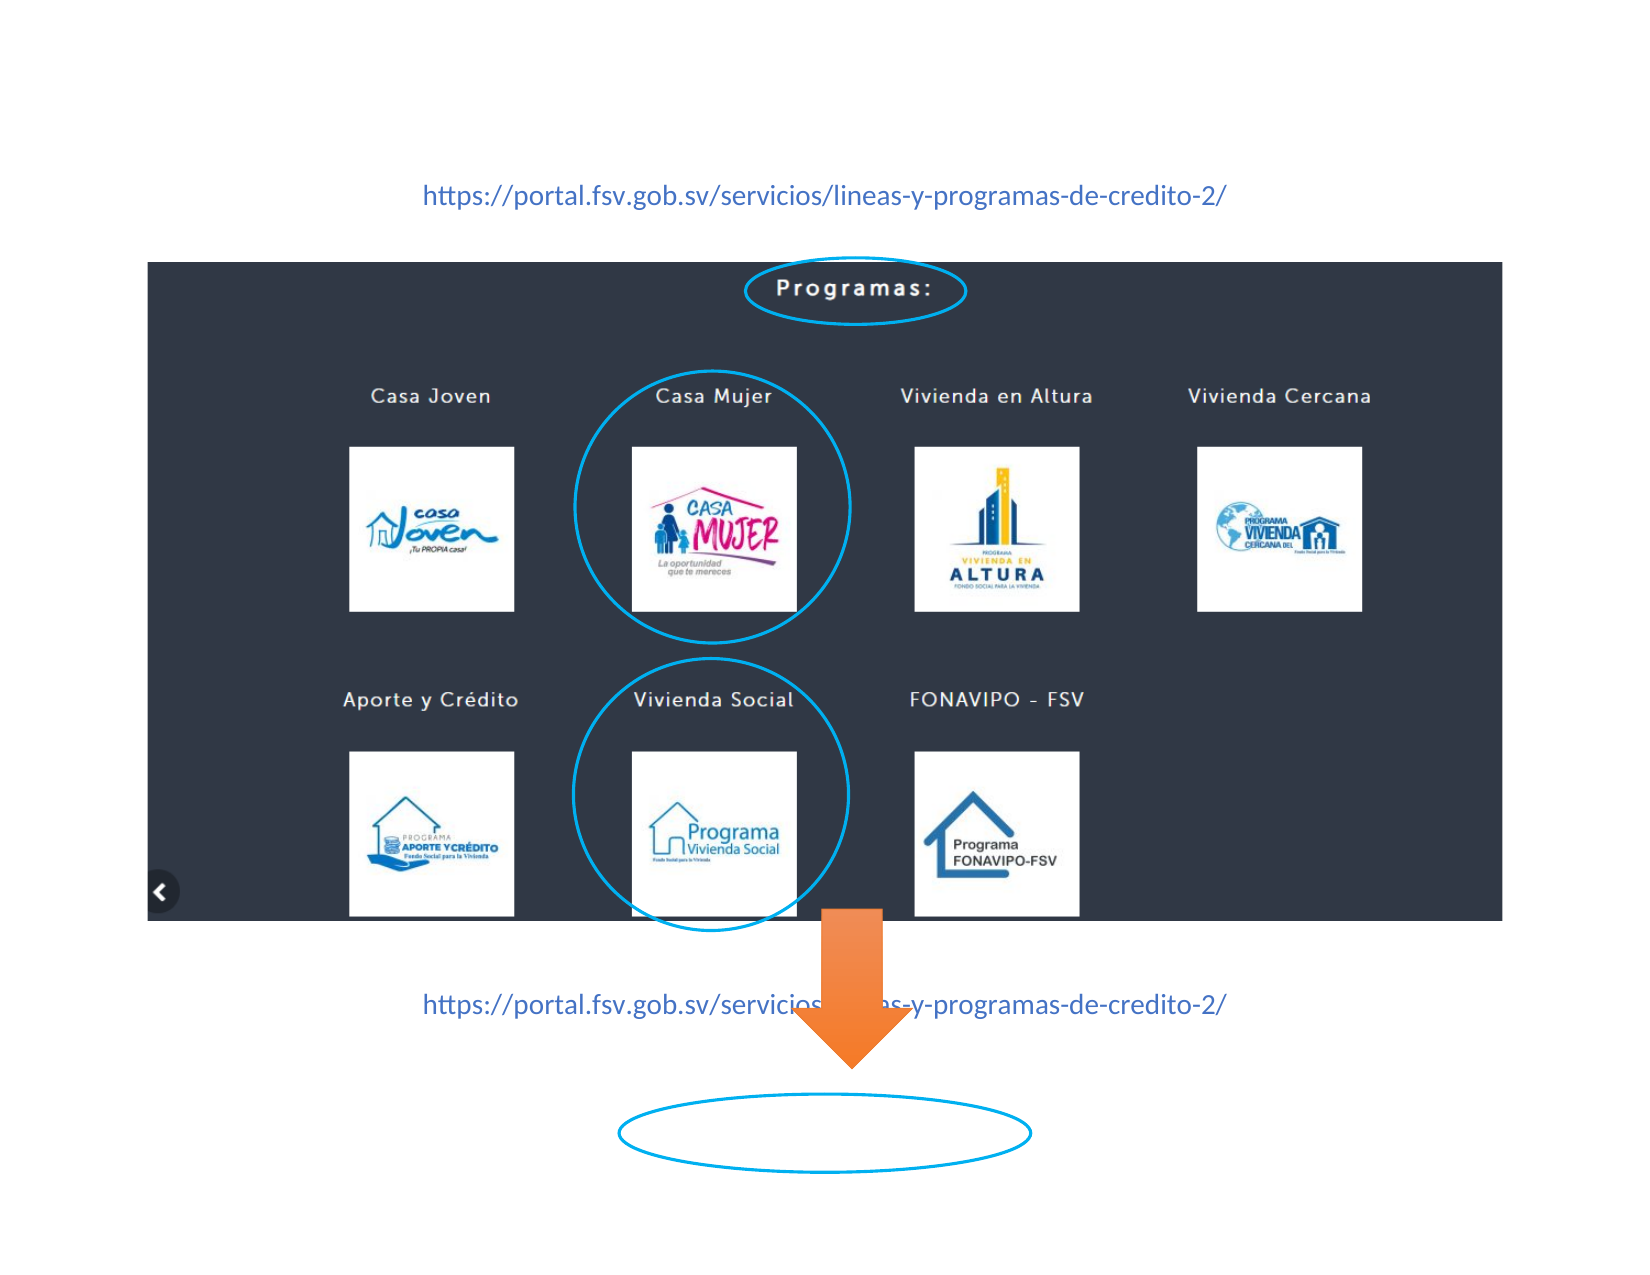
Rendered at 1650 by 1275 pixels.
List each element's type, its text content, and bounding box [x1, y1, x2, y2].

text https://portal.fsv.gob.sv/servicios/lineas-y-programas-de-credito-2/ [148, 986, 821, 1022]
text https://portal.fsv.gob.sv/servicios/lineas-y-programas-de-credito-2/ [883, 986, 1502, 1022]
text https://portal.fsv.gob.sv/servicios/lineas-y-programas-de-credito-2/ [148, 177, 1502, 213]
picture [147, 262, 1503, 921]
picture [576, 661, 846, 921]
picture [748, 262, 963, 322]
